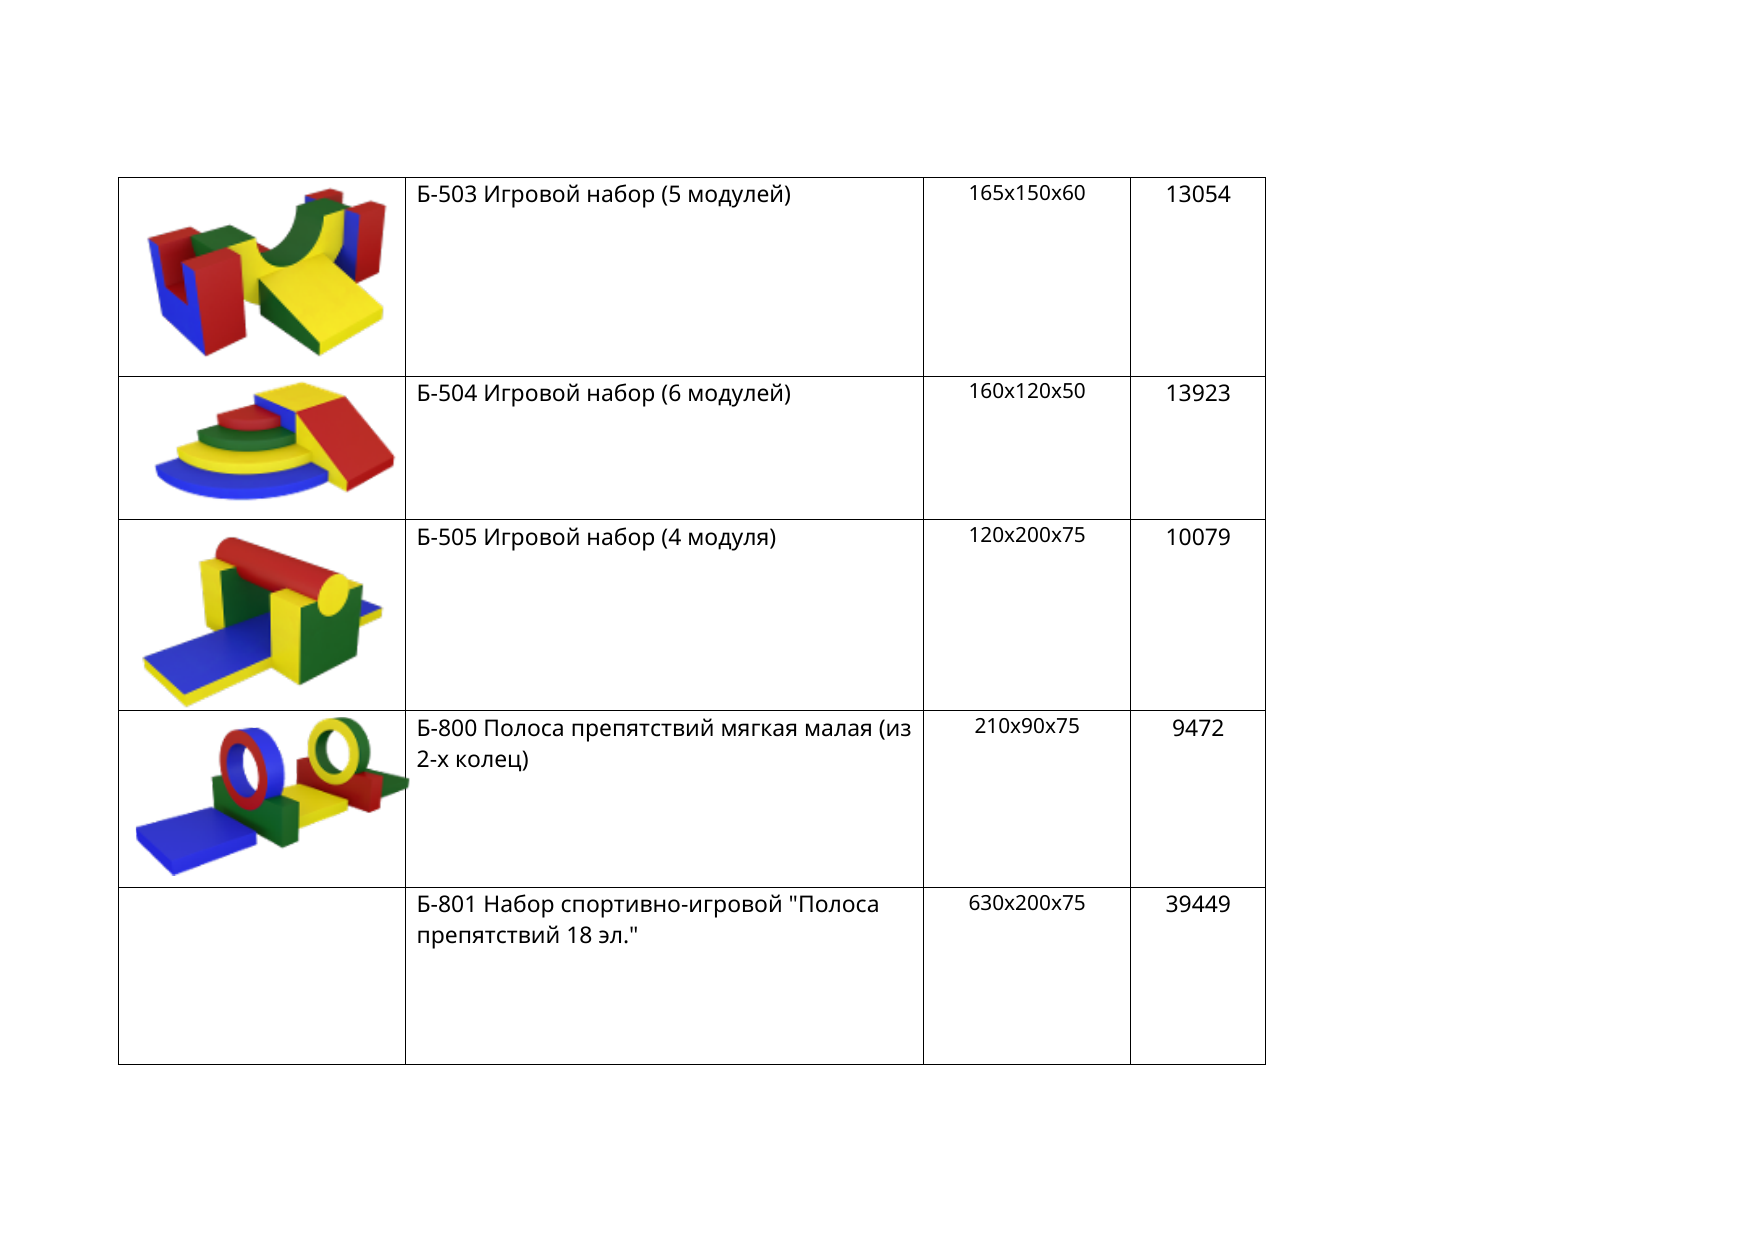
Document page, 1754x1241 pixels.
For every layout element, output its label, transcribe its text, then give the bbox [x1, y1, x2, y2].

table_cell 10079 [1131, 520, 1265, 710]
table_cell Б-800 Полоса препятствий мягкая малая (из 2-х колец) [406, 711, 923, 887]
picture [153, 380, 397, 502]
table_cell 630х200х75 [924, 888, 1130, 1063]
table_cell [119, 711, 405, 887]
table_cell [119, 377, 405, 519]
table_cell 39449 [1131, 888, 1265, 1063]
table_cell 210х90х75 [924, 711, 1130, 887]
picture [142, 534, 386, 711]
table_cell Б-504 Игровой набор (6 модулей) [406, 377, 923, 519]
table_cell [119, 178, 405, 376]
table_cell Б-801 Набор спортивно-игровой "Полоса препятствий 18 эл." [406, 888, 923, 1063]
table_cell 9472 [1131, 711, 1265, 887]
table_cell [119, 888, 405, 1063]
picture [144, 187, 389, 360]
table_cell 13923 [1131, 377, 1265, 519]
table_cell 120х200х75 [924, 520, 1130, 710]
table_cell Б-503 Игровой набор (5 модулей) [406, 178, 923, 376]
table_cell 13054 [1131, 178, 1265, 376]
table_cell 165х150х60 [924, 178, 1130, 376]
table_cell Б-505 Игровой набор (4 модуля) [406, 520, 923, 710]
table_cell [119, 520, 405, 710]
picture [135, 717, 410, 876]
table_cell 160х120х50 [924, 377, 1130, 519]
